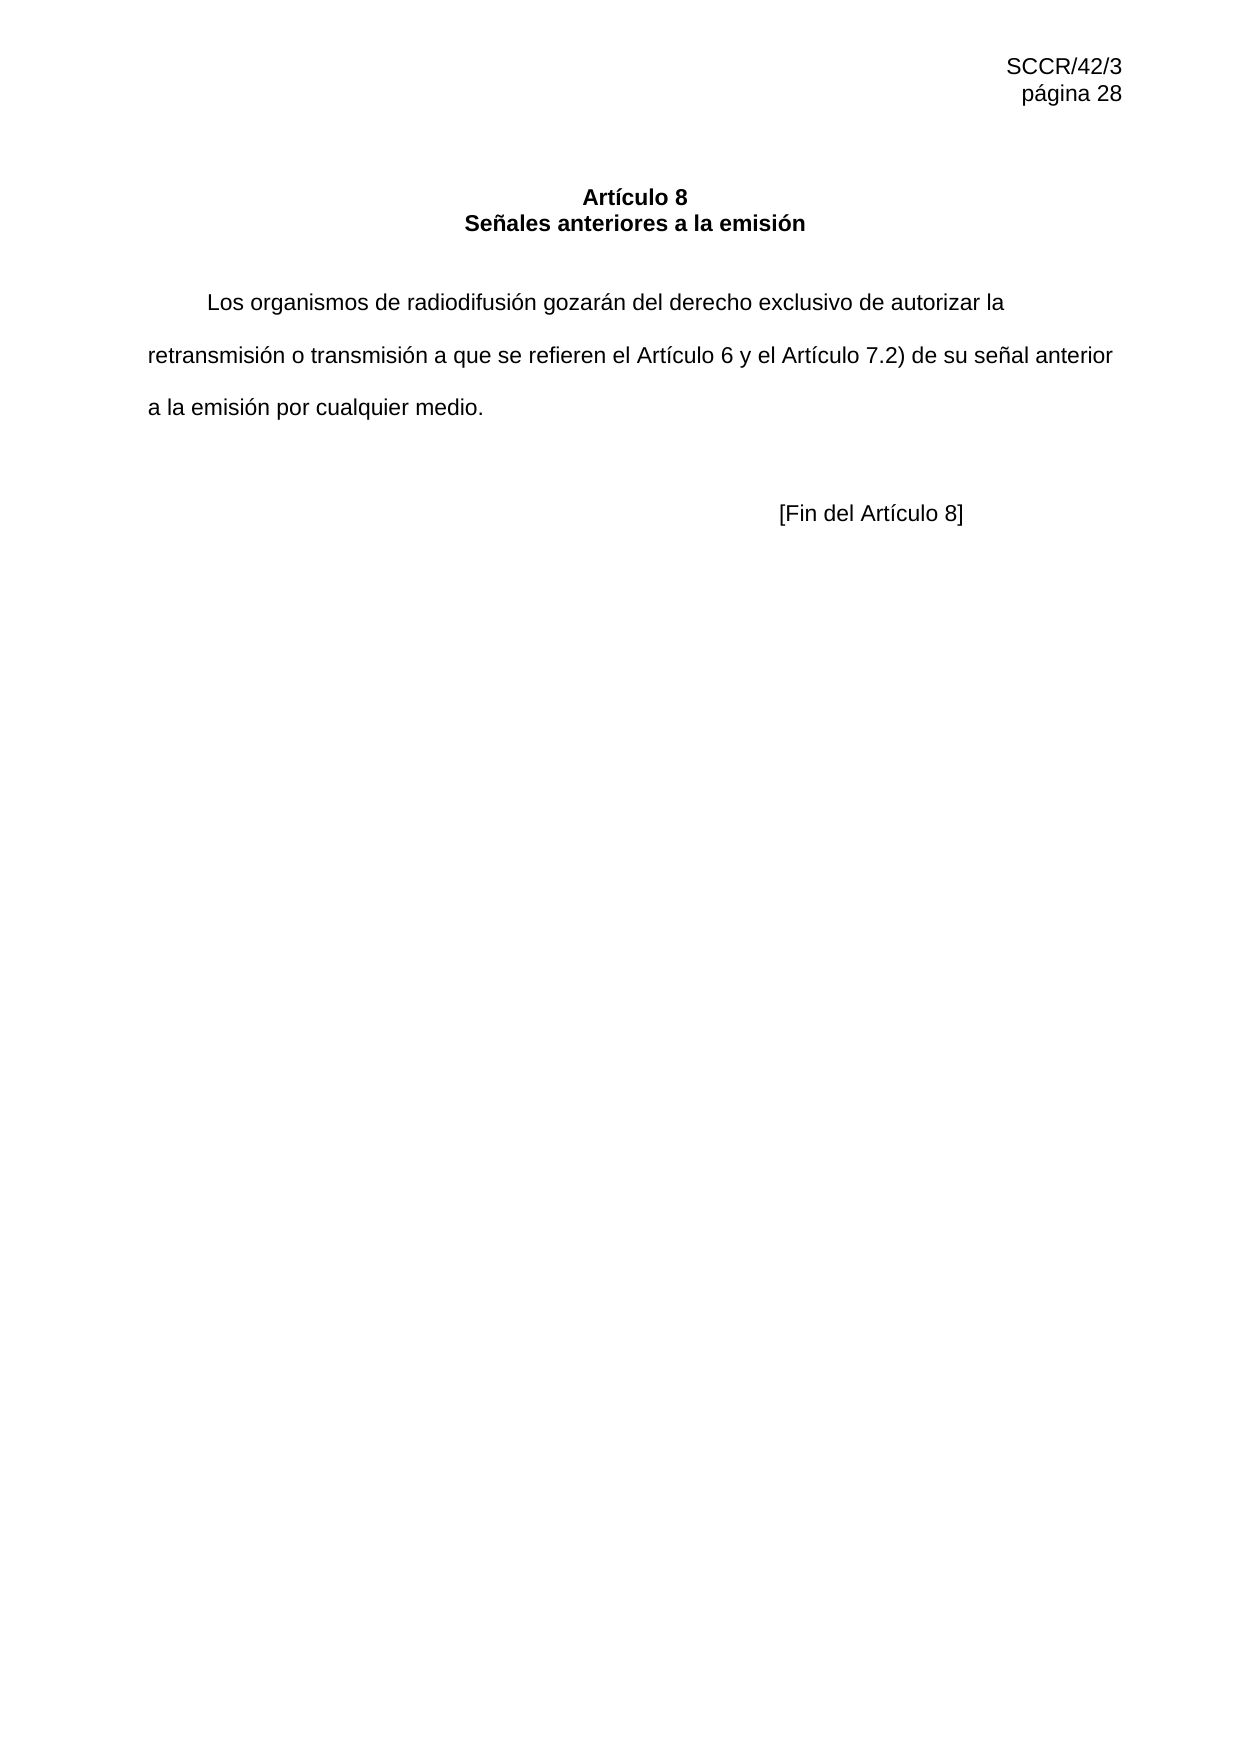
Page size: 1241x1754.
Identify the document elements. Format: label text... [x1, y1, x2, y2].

text Los organismos de radiodifusión gozarán del derecho exclusivo de autorizar la retransmisión o transmisión a que se refieren el Artículo 6 y el Artículo 7.2) de su señal anterior a la emisión por cualquier medio. [148, 289, 1122, 421]
text [Fin del Artículo 8] [620, 500, 1122, 526]
text Artículo 8 Señales anteriores a la emisión [148, 183, 1122, 236]
